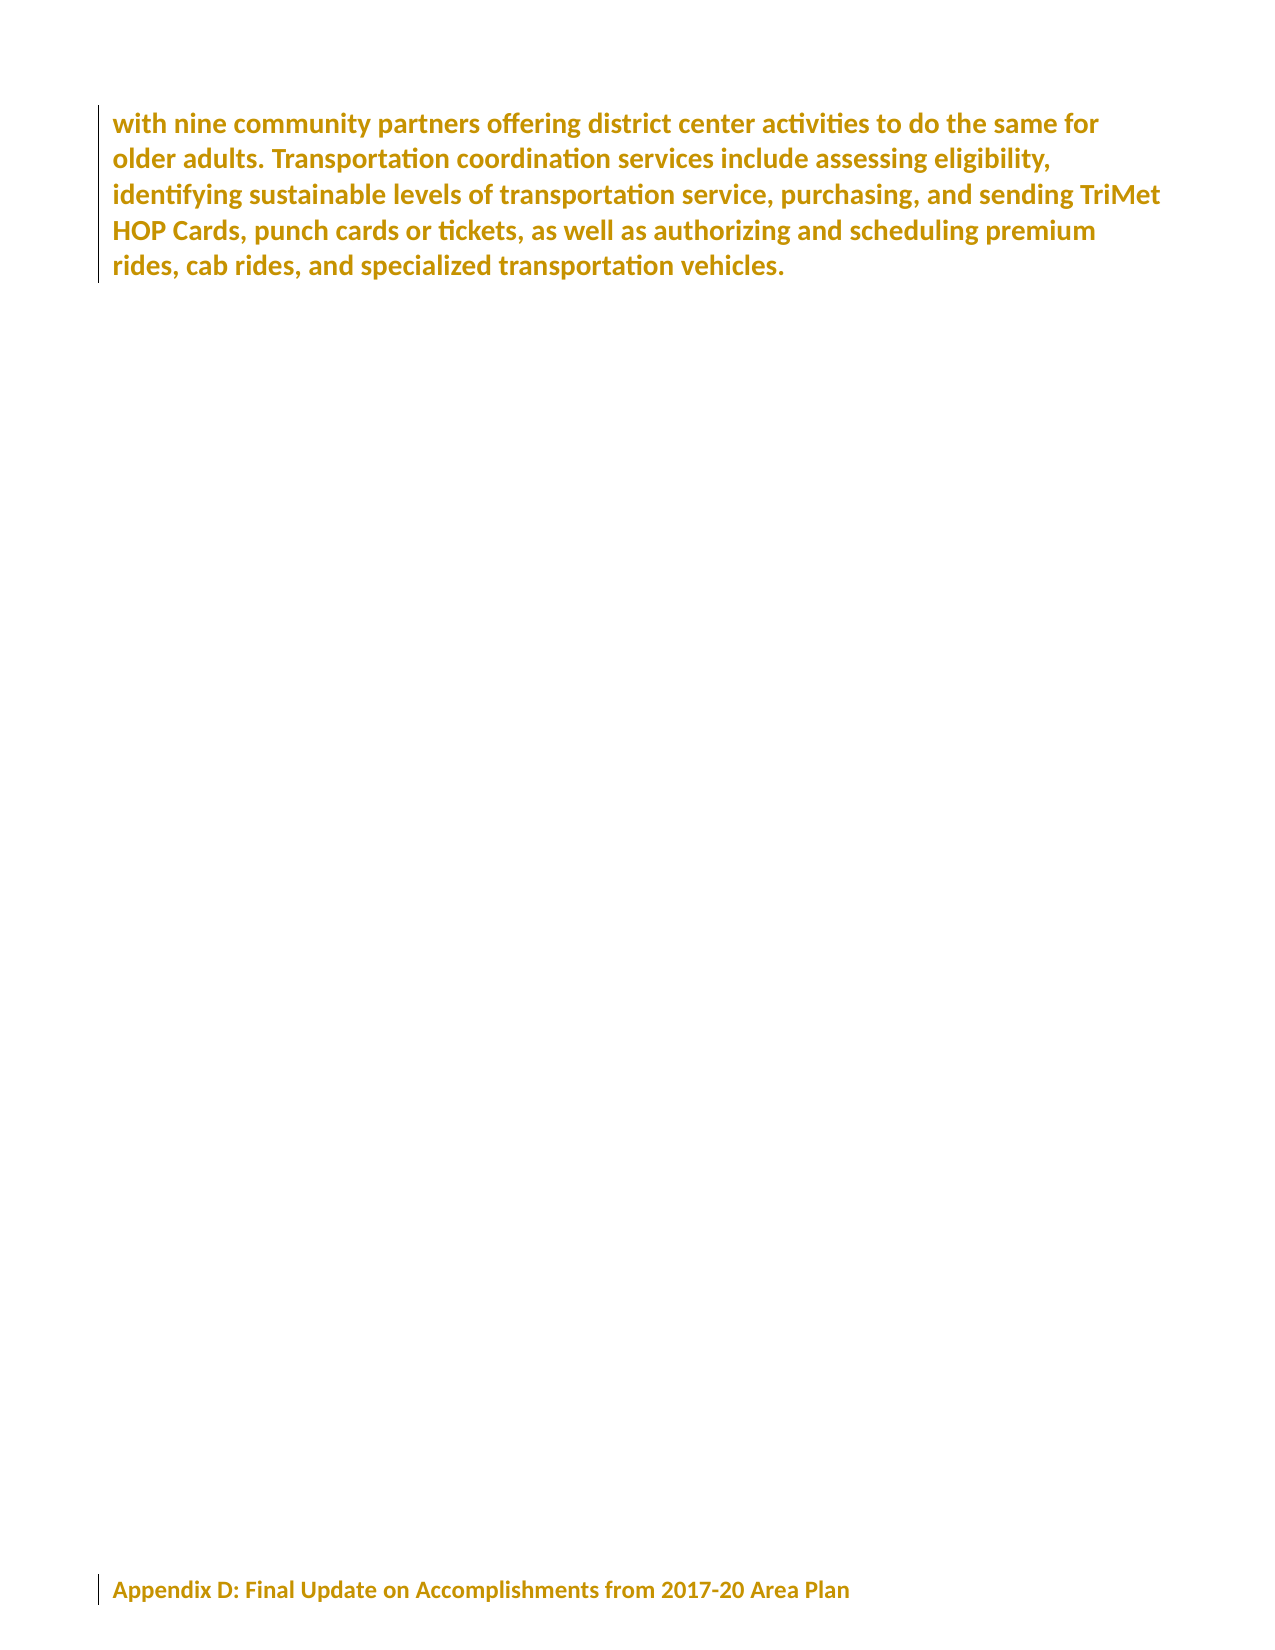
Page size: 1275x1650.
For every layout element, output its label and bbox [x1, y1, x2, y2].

text [112, 105, 1162, 283]
